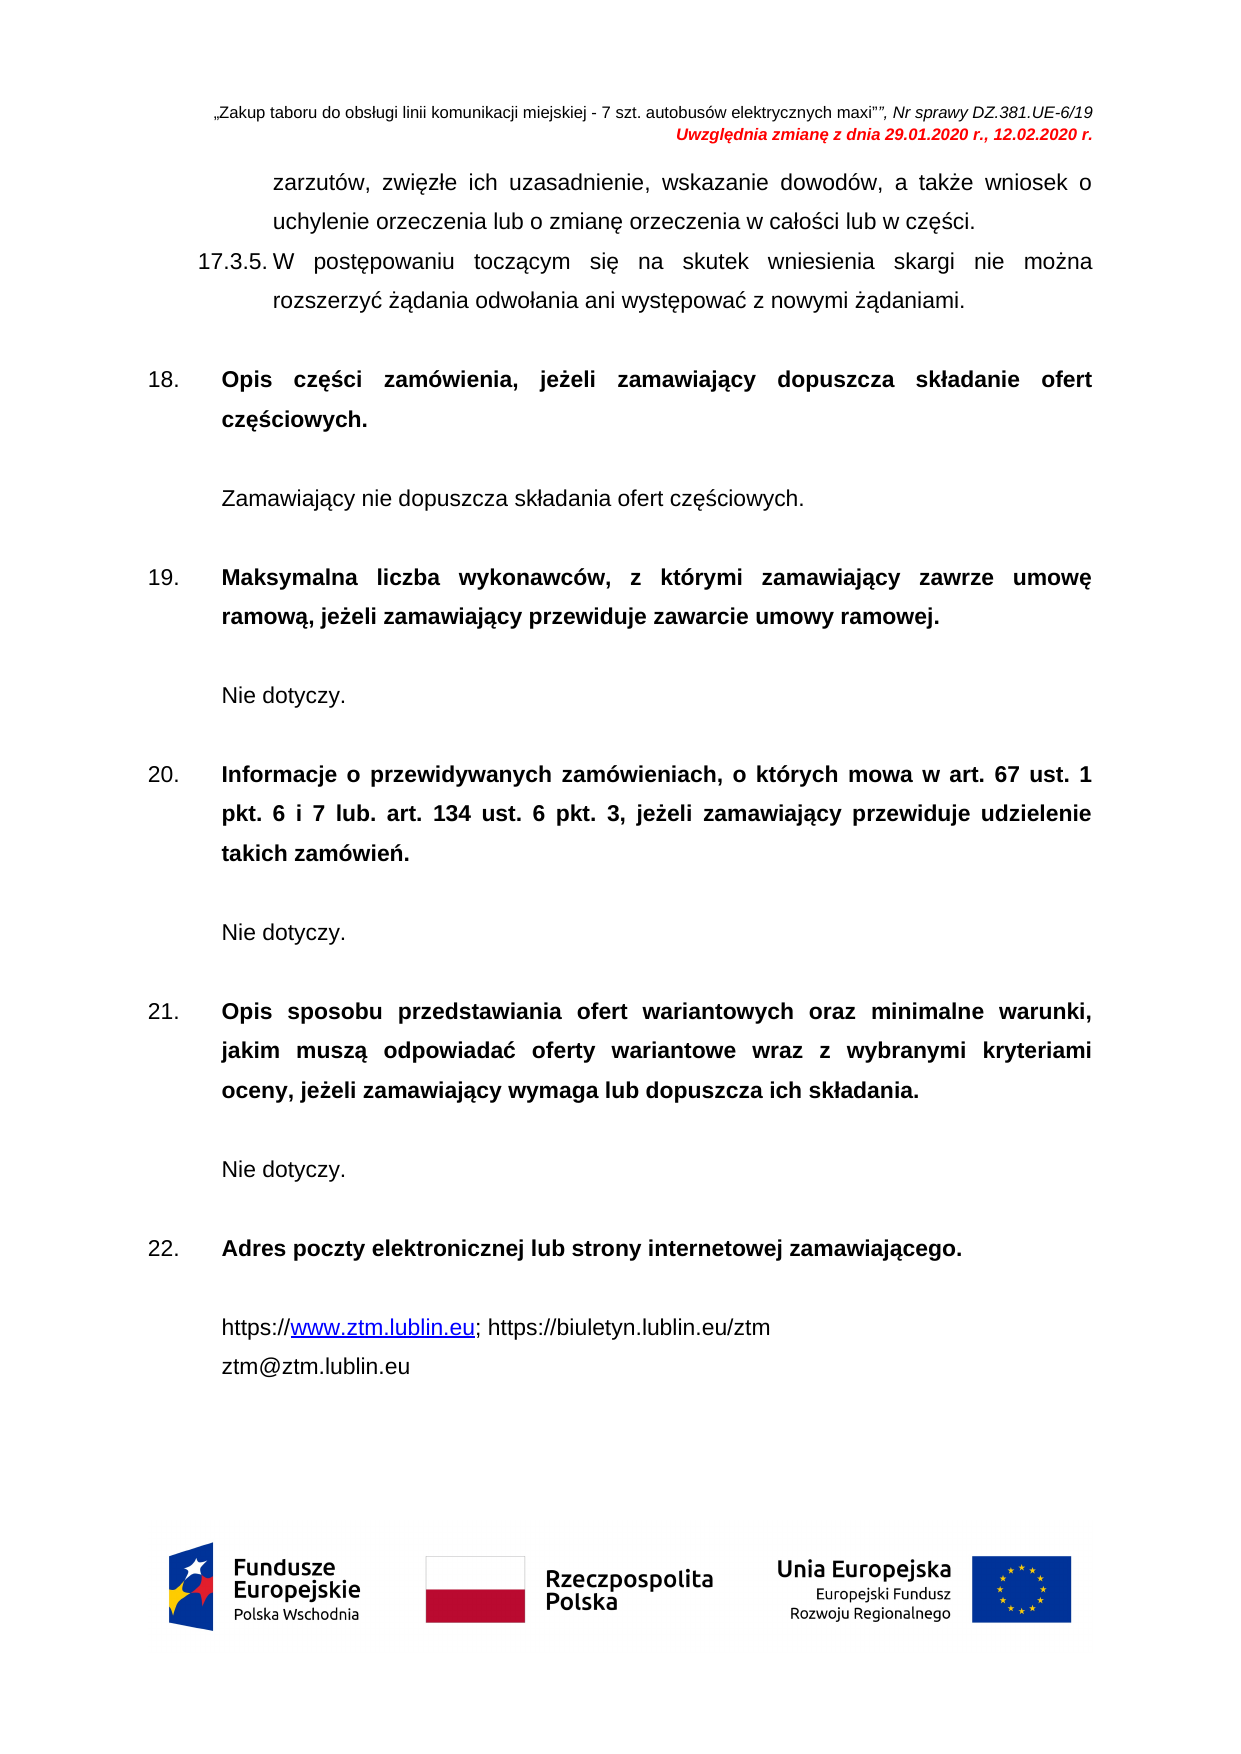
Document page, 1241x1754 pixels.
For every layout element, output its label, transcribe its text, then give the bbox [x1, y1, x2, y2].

list Adres poczty elektronicznej lub strony internetowej zamawiającego. [148, 1235, 1093, 1261]
list Opis sposobu przedstawiania ofert wariantowych oraz minimalne warunki, jakim muszą odpowiadać oferty wariantowe wraz z wybranymi kryteriami oceny, jeżeli zamawiający wymaga lub dopuszcza ich składania. [148, 998, 1093, 1103]
list Zamawiający nie dopuszcza składania ofert częściowych. [221, 484, 1093, 511]
text https://www.ztm.lublin.eu; https://biuletyn.lublin.eu/ztm [148, 1314, 1093, 1340]
list Maksymalna liczba wykonawców, z którymi zamawiający zawrze umowę ramową, jeżeli zamawiający przewiduje zawarcie umowy ramowej. [148, 563, 1093, 629]
picture [147, 1520, 1093, 1653]
list Nie dotyczy. [221, 919, 1093, 945]
list W postępowaniu toczącym się na skutek wniesienia skargi nie można rozszerzyć żądania odwołania ani występować z nowymi żądaniami. [198, 248, 1093, 313]
list Opis części zamówienia, jeżeli zamawiający dopuszcza składanie ofert częściowych. [148, 366, 1093, 432]
list Nie dotyczy. [221, 1156, 1093, 1182]
list Informacje o przewidywanych zamówieniach, o których mowa w art. 67 ust. 1 pkt. 6 i 7 lub. art. 134 ust. 6 pkt. 3, jeżeli zamawiający przewiduje udzielenie takich zamówień. [148, 761, 1093, 866]
list Nie dotyczy. [221, 682, 1093, 708]
text ztm@ztm.lublin.eu [148, 1353, 1093, 1379]
